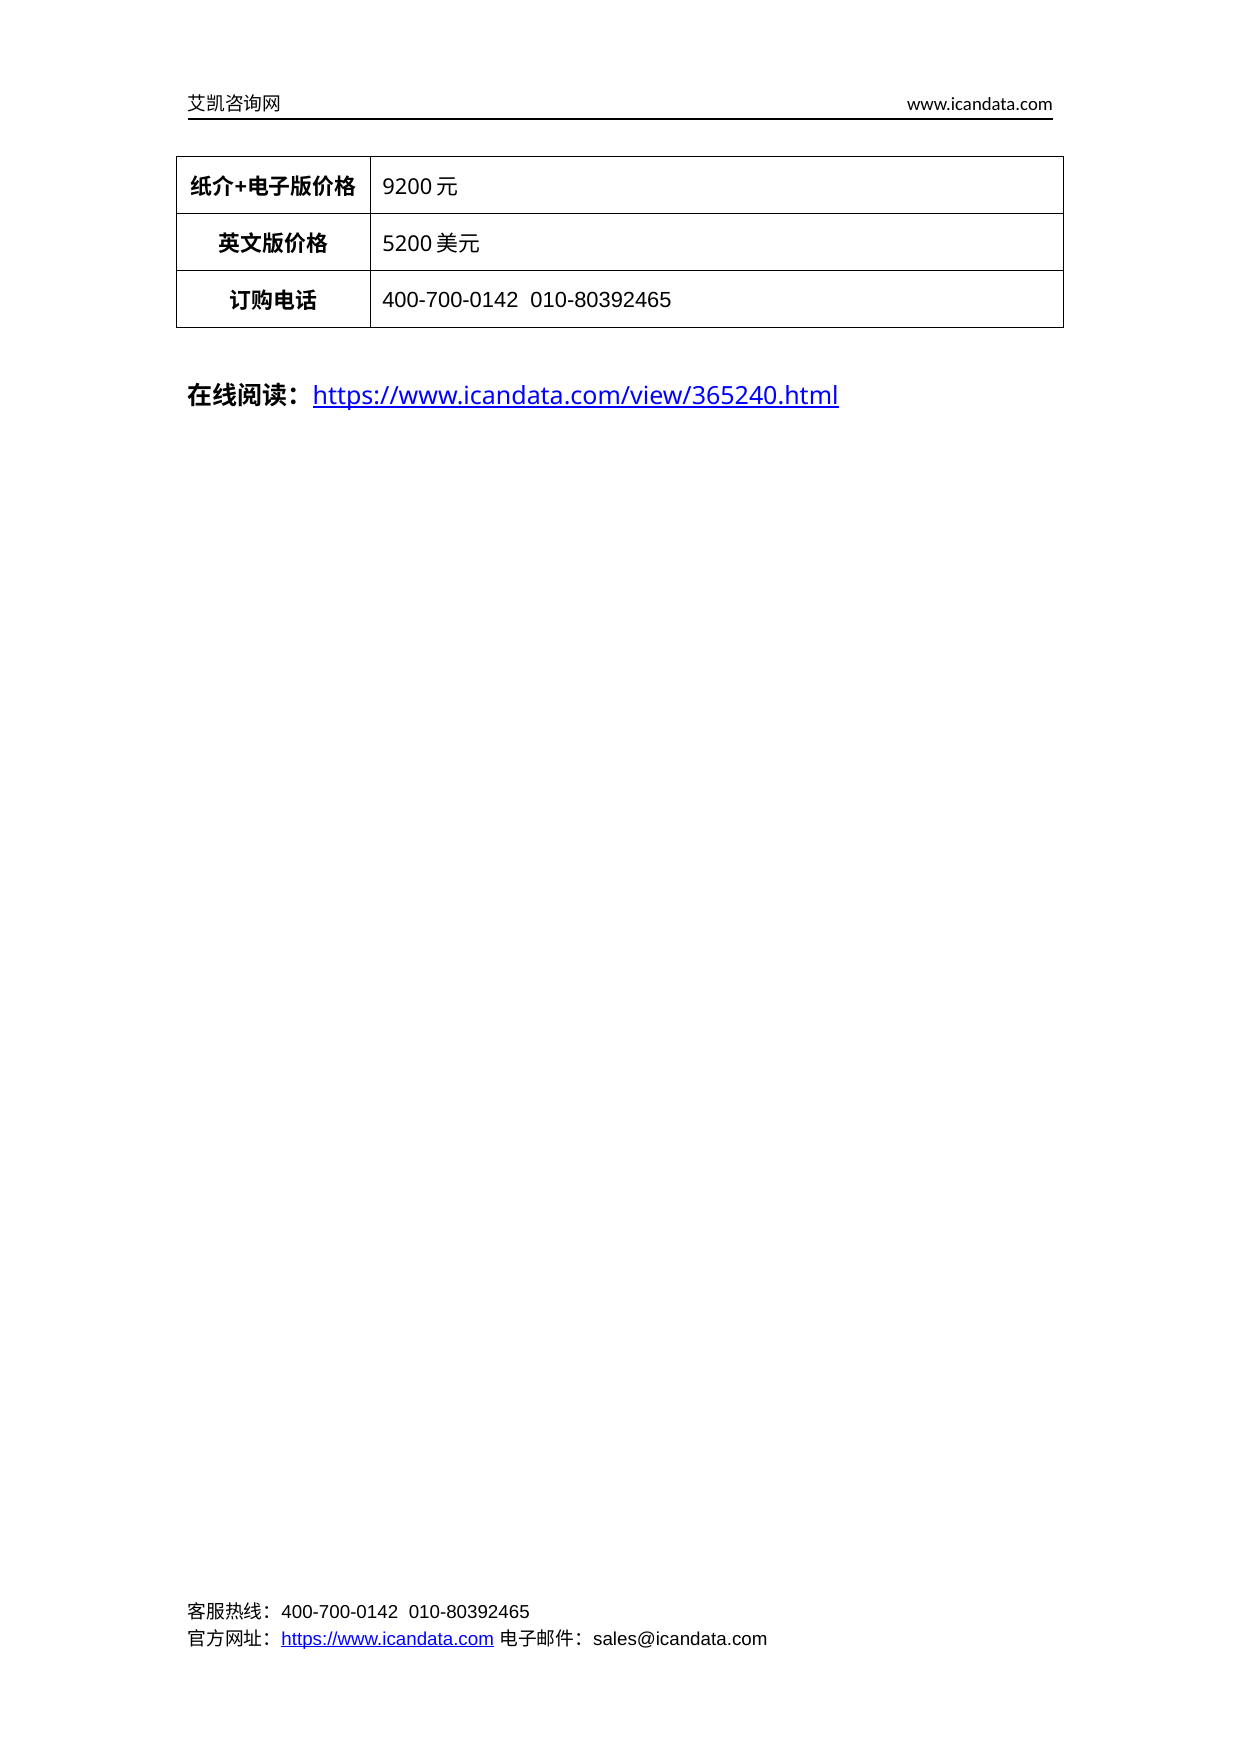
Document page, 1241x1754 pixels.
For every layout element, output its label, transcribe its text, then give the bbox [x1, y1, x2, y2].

table_cell 5200美元 [371, 214, 1063, 270]
table_cell 英文版价格 [177, 214, 370, 270]
text 在线阅读：https://www.icandata.com/view/365240.html [187, 361, 1053, 426]
table_cell 9200元 [371, 157, 1063, 213]
table_cell 订购电话 [177, 271, 370, 327]
table_cell 纸介+电子版价格 [177, 157, 370, 213]
table_cell 400-700-0142 010-80392465 [371, 271, 1063, 327]
